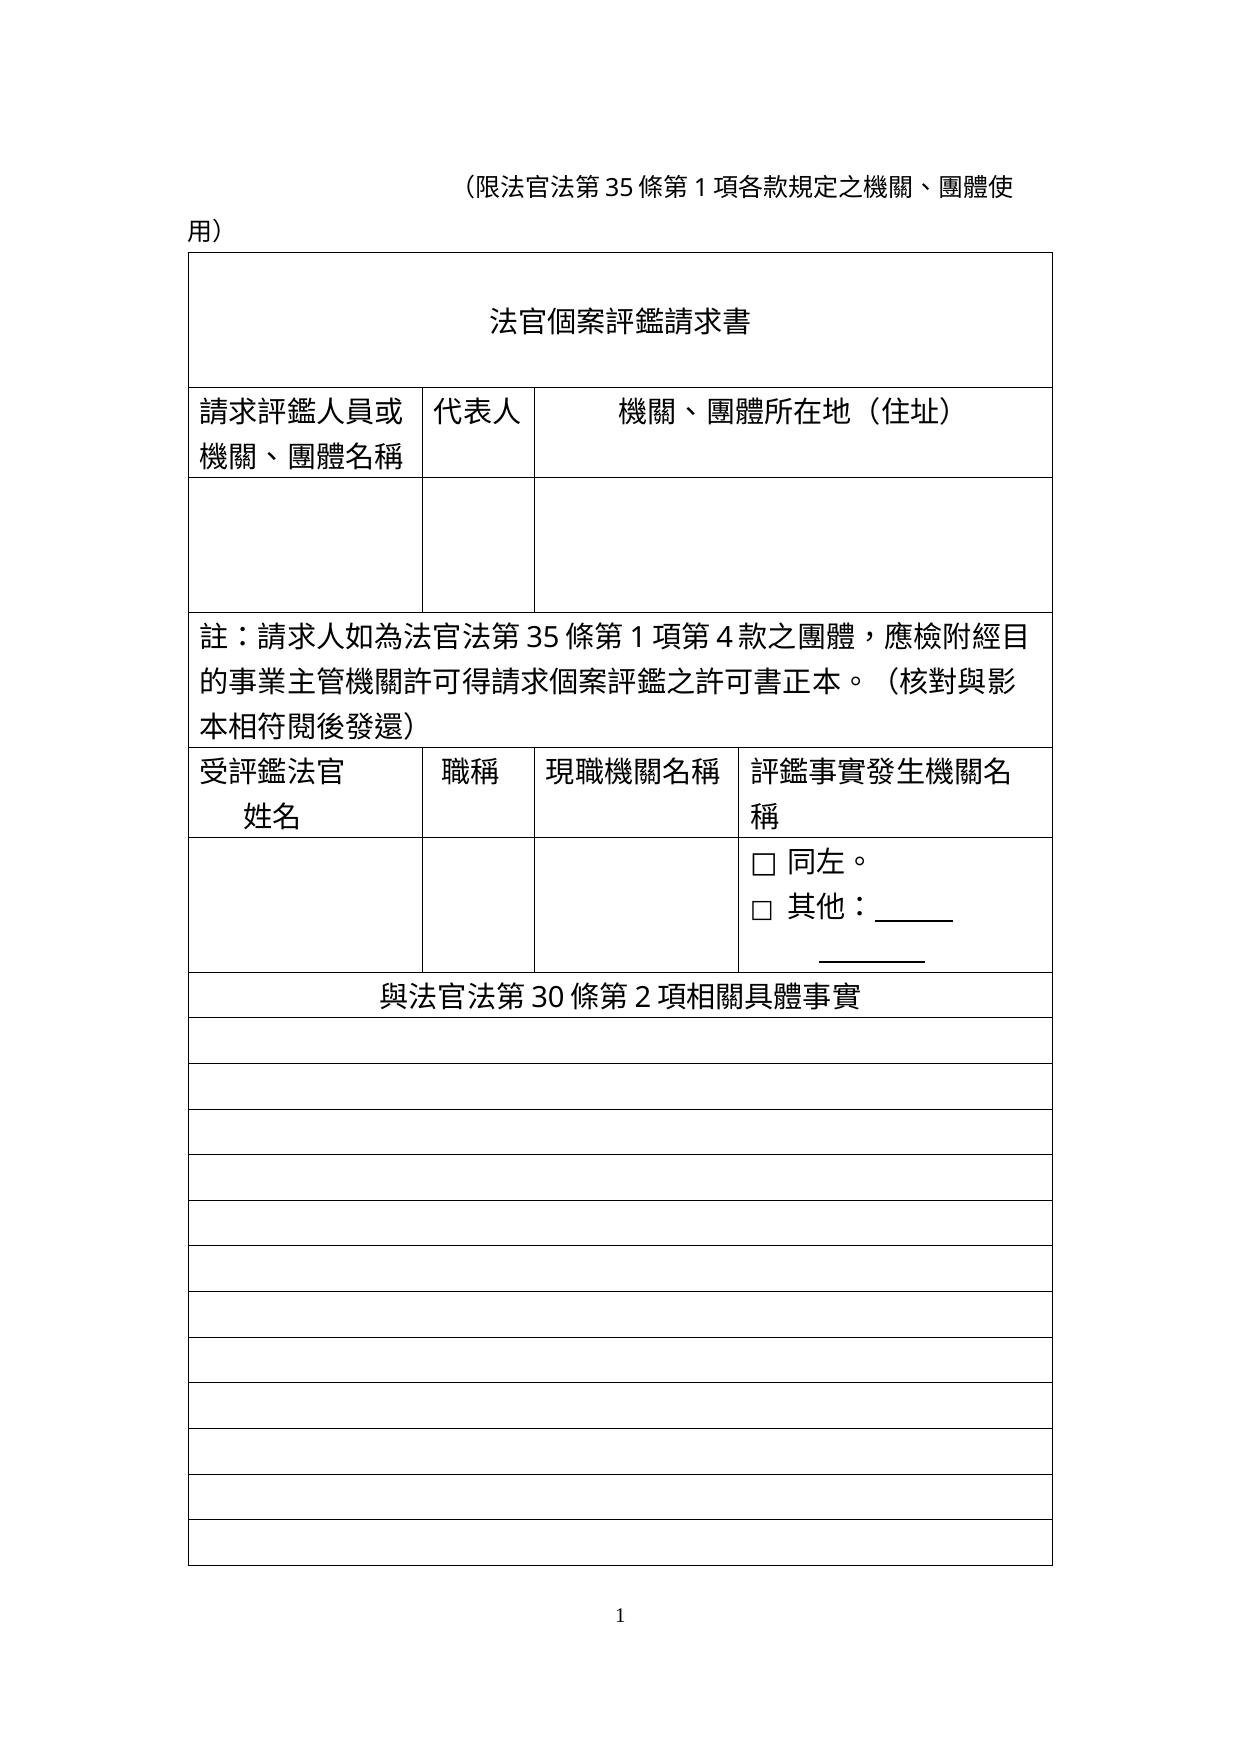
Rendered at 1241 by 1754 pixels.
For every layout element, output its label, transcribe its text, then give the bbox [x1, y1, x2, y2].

table_header 法官個案評鑑請求書 [189, 253, 1052, 387]
table_cell [423, 478, 534, 612]
table_cell [189, 1520, 1052, 1565]
table_cell 代表人 [423, 388, 534, 477]
table_cell [189, 1475, 1052, 1519]
text （限法官法第35條第1項各款規定之機關、團體使用） [187, 163, 1053, 252]
table_cell 評鑑事實發生機關名稱 [739, 748, 1052, 837]
table_cell 現職機關名稱 [535, 748, 738, 837]
table_cell [189, 838, 422, 972]
table_cell [535, 478, 1052, 612]
table_cell 機關、團體所在地（住址） [535, 388, 1052, 477]
table_cell [189, 1155, 1052, 1200]
table_cell 與法官法第30條第2項相關具體事實 [189, 973, 1052, 1017]
table_cell [189, 478, 422, 612]
table_cell [535, 838, 738, 972]
table_cell [189, 1018, 1052, 1063]
table_cell 註：請求人如為法官法第35條第1項第4款之團體，應檢附經目的事業主管機關許可得請求個案評鑑之許可書正本。（核對與影本相符閱後發還） [189, 613, 1052, 747]
table_cell [189, 1064, 1052, 1108]
table_cell 職稱 [423, 748, 534, 837]
table_cell 請求評鑑人員或機關、團體名稱 [189, 388, 422, 477]
table_cell [189, 1383, 1052, 1428]
table_cell [189, 1201, 1052, 1245]
table_cell [189, 1246, 1052, 1291]
table_cell 同左。 其他： [739, 838, 1052, 972]
table_cell 受評鑑法官 姓名 [189, 748, 422, 837]
table_cell [189, 1429, 1052, 1473]
table_cell [423, 838, 534, 972]
table_cell [189, 1110, 1052, 1154]
table_cell [189, 1338, 1052, 1382]
table_cell [189, 1292, 1052, 1337]
